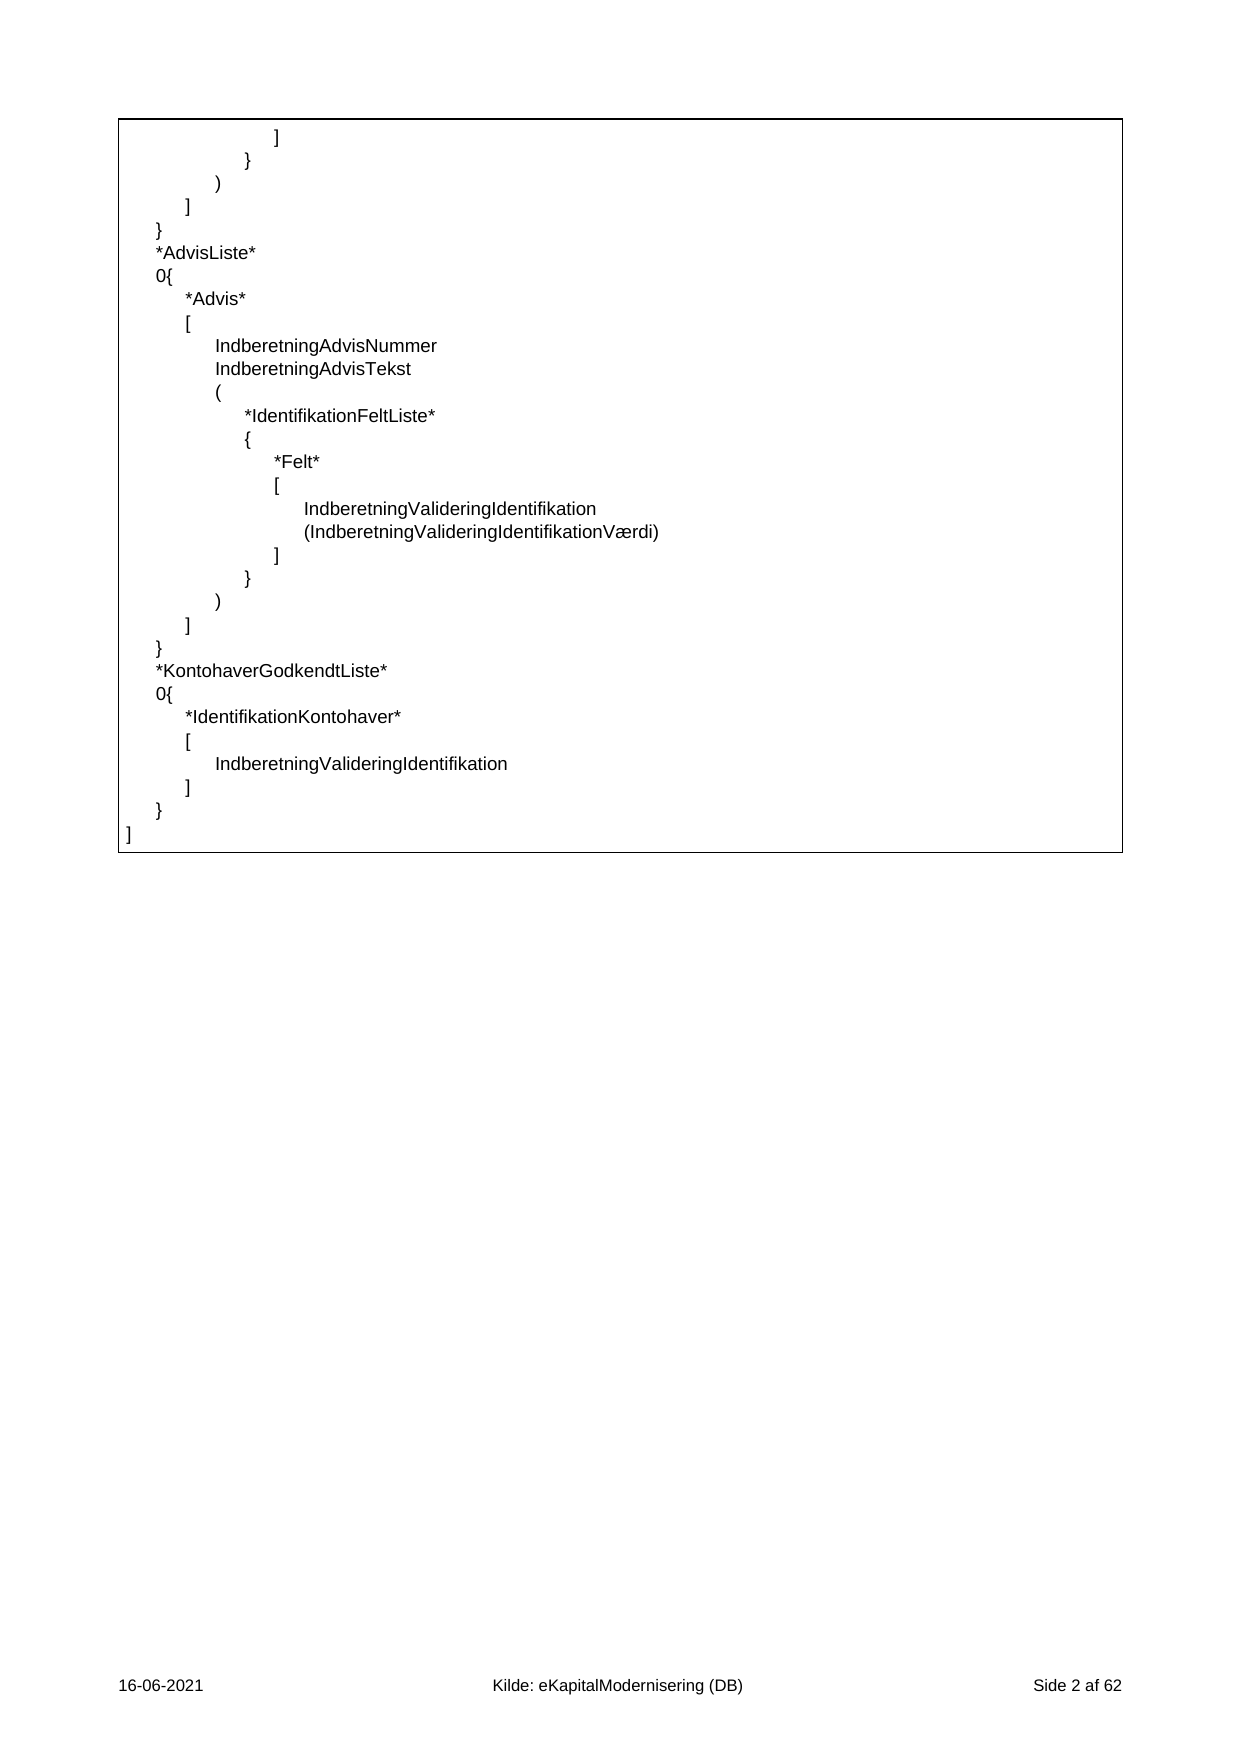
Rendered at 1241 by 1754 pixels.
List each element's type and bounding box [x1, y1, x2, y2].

table_cell [119, 120, 1122, 852]
